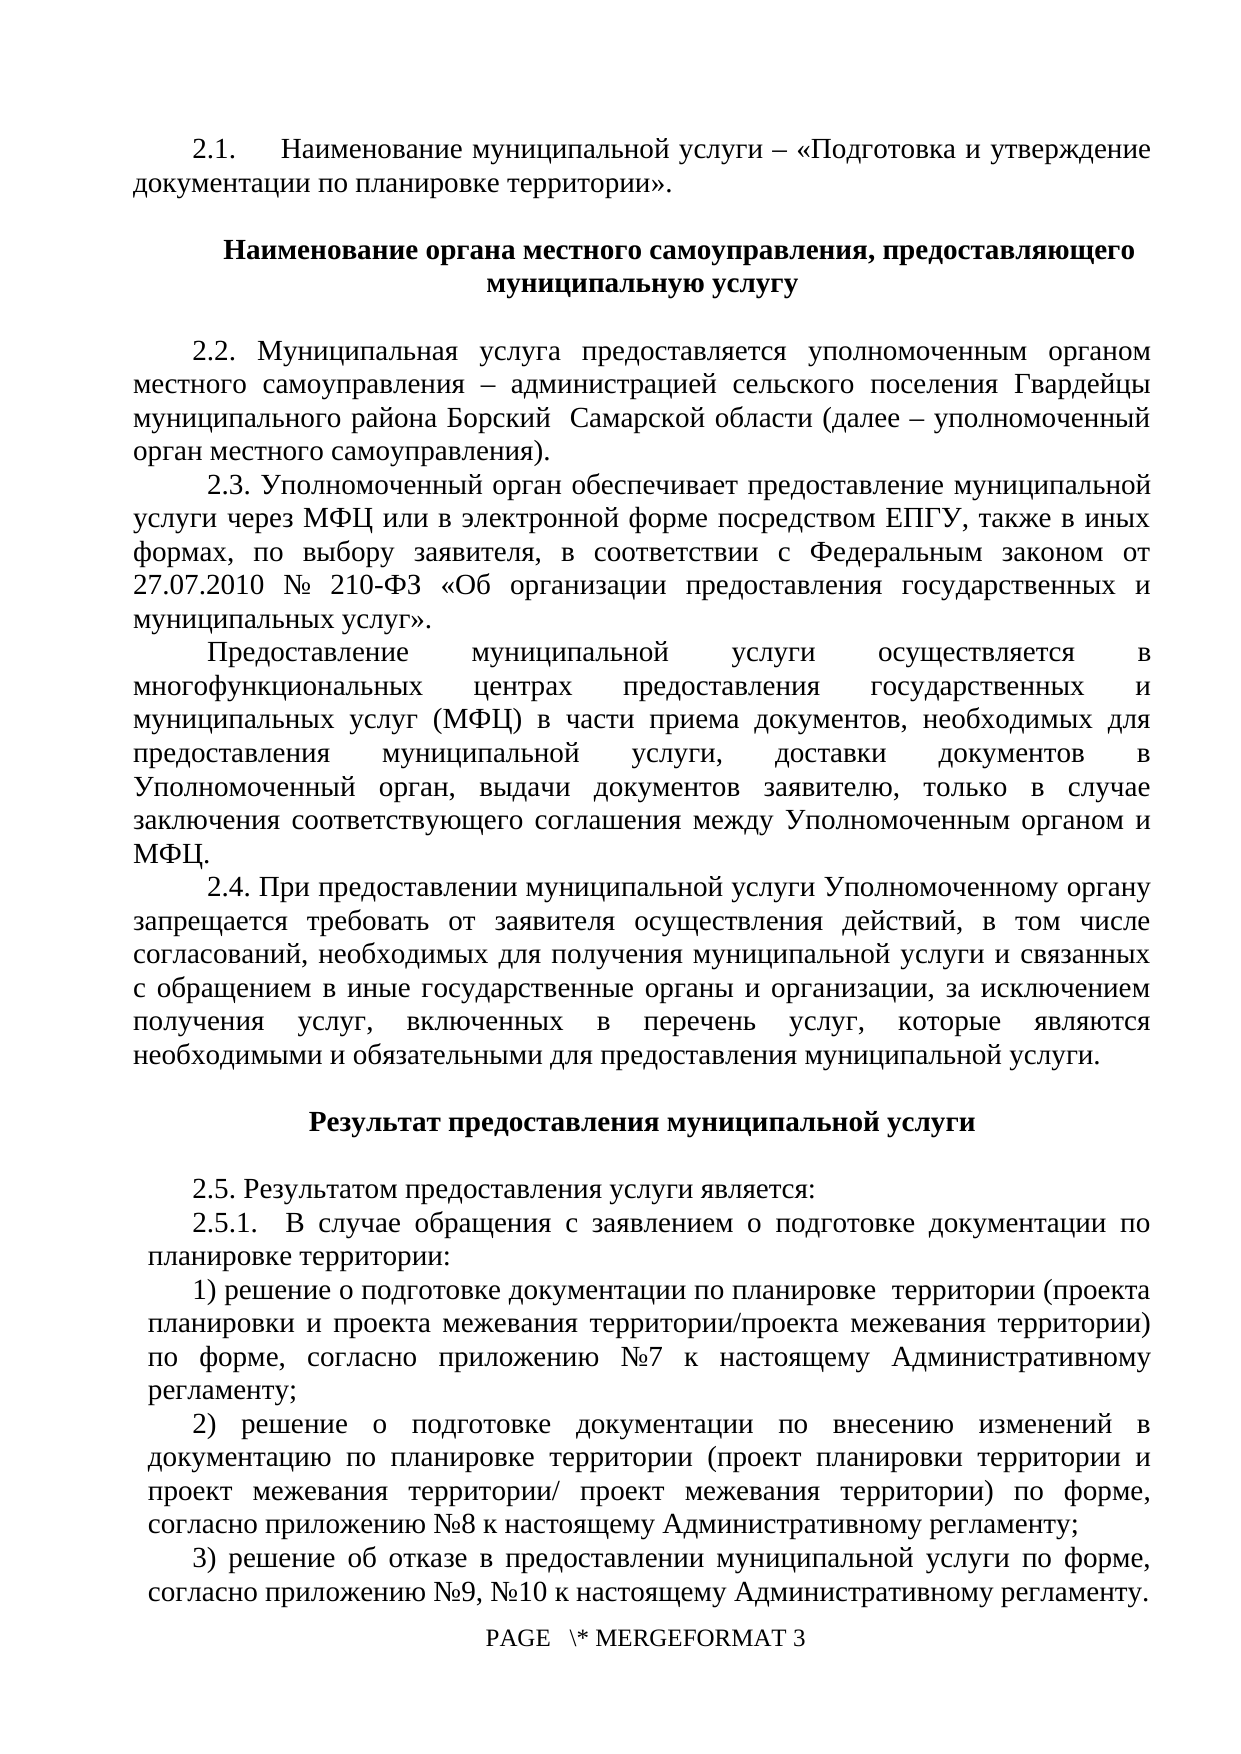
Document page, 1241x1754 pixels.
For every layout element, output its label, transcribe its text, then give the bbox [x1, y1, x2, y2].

text 3) решение об отказе в предоставлении муниципальной услуги по форме, согласно приложению №9, №10 к настоящему Административному регламенту. [148, 1540, 1152, 1607]
text 2.5.1. В случае обращения с заявлением о подготовке документации по планировке территории: [148, 1205, 1152, 1272]
text Наименование органа местного самоуправления, предоставляющего муниципальную услугу [133, 232, 1152, 299]
text 2.4. При предоставлении муниципальной услуги Уполномоченному органу запрещается требовать от заявителя осуществления действий, в том числе согласований, необходимых для получения муниципальной услуги и связанных с обращением в иные государственные органы и организации, за исключением получения услуг, включенных в перечень услуг, которые являются необходимыми и обязательными для предоставления муниципальной услуги. [133, 869, 1152, 1071]
text 2) решение о подготовке документации по внесению изменений в документацию по планировке территории (проект планировки территории и проект межевания территории/ проект межевания территории) по форме, согласно приложению №8 к настоящему Административному регламенту; [148, 1406, 1152, 1540]
text Предоставление муниципальной услуги осуществляется в многофункциональных центрах предоставления государственных и муниципальных услуг (МФЦ) в части приема документов, необходимых для предоставления муниципальной услуги, доставки документов в Уполномоченный орган, выдачи документов заявителю, только в случае заключения соответствующего соглашения между Уполномоченным органом и МФЦ. [133, 634, 1152, 869]
title Результат предоставления муниципальной услуги [133, 1104, 1152, 1138]
text 2.5. Результатом предоставления услуги является: [133, 1171, 1152, 1205]
text 1) решение о подготовке документации по планировке территории (проекта планировки и проекта межевания территории/проекта межевания территории) по форме, согласно приложению №7 к настоящему Административному регламенту; [148, 1272, 1152, 1406]
text 2.2. Муниципальная услуга предоставляется уполномоченным органом местного самоуправления – администрацией сельского поселения Гвардейцы муниципального района Борский Самарской области (далее – уполномоченный орган местного самоуправления). [133, 333, 1152, 467]
text 2.1. Наименование муниципальной услуги – «Подготовка и утверждение документации по планировке территории». [133, 131, 1152, 198]
text 2.3. Уполномоченный орган обеспечивает предоставление муниципальной услуги через МФЦ или в электронной форме посредством ЕПГУ, также в иных формах, по выбору заявителя, в соответствии с Федеральным законом от 27.07.2010 № 210-ФЗ «Об организации предоставления государственных и муниципальных услуг». [133, 467, 1152, 634]
